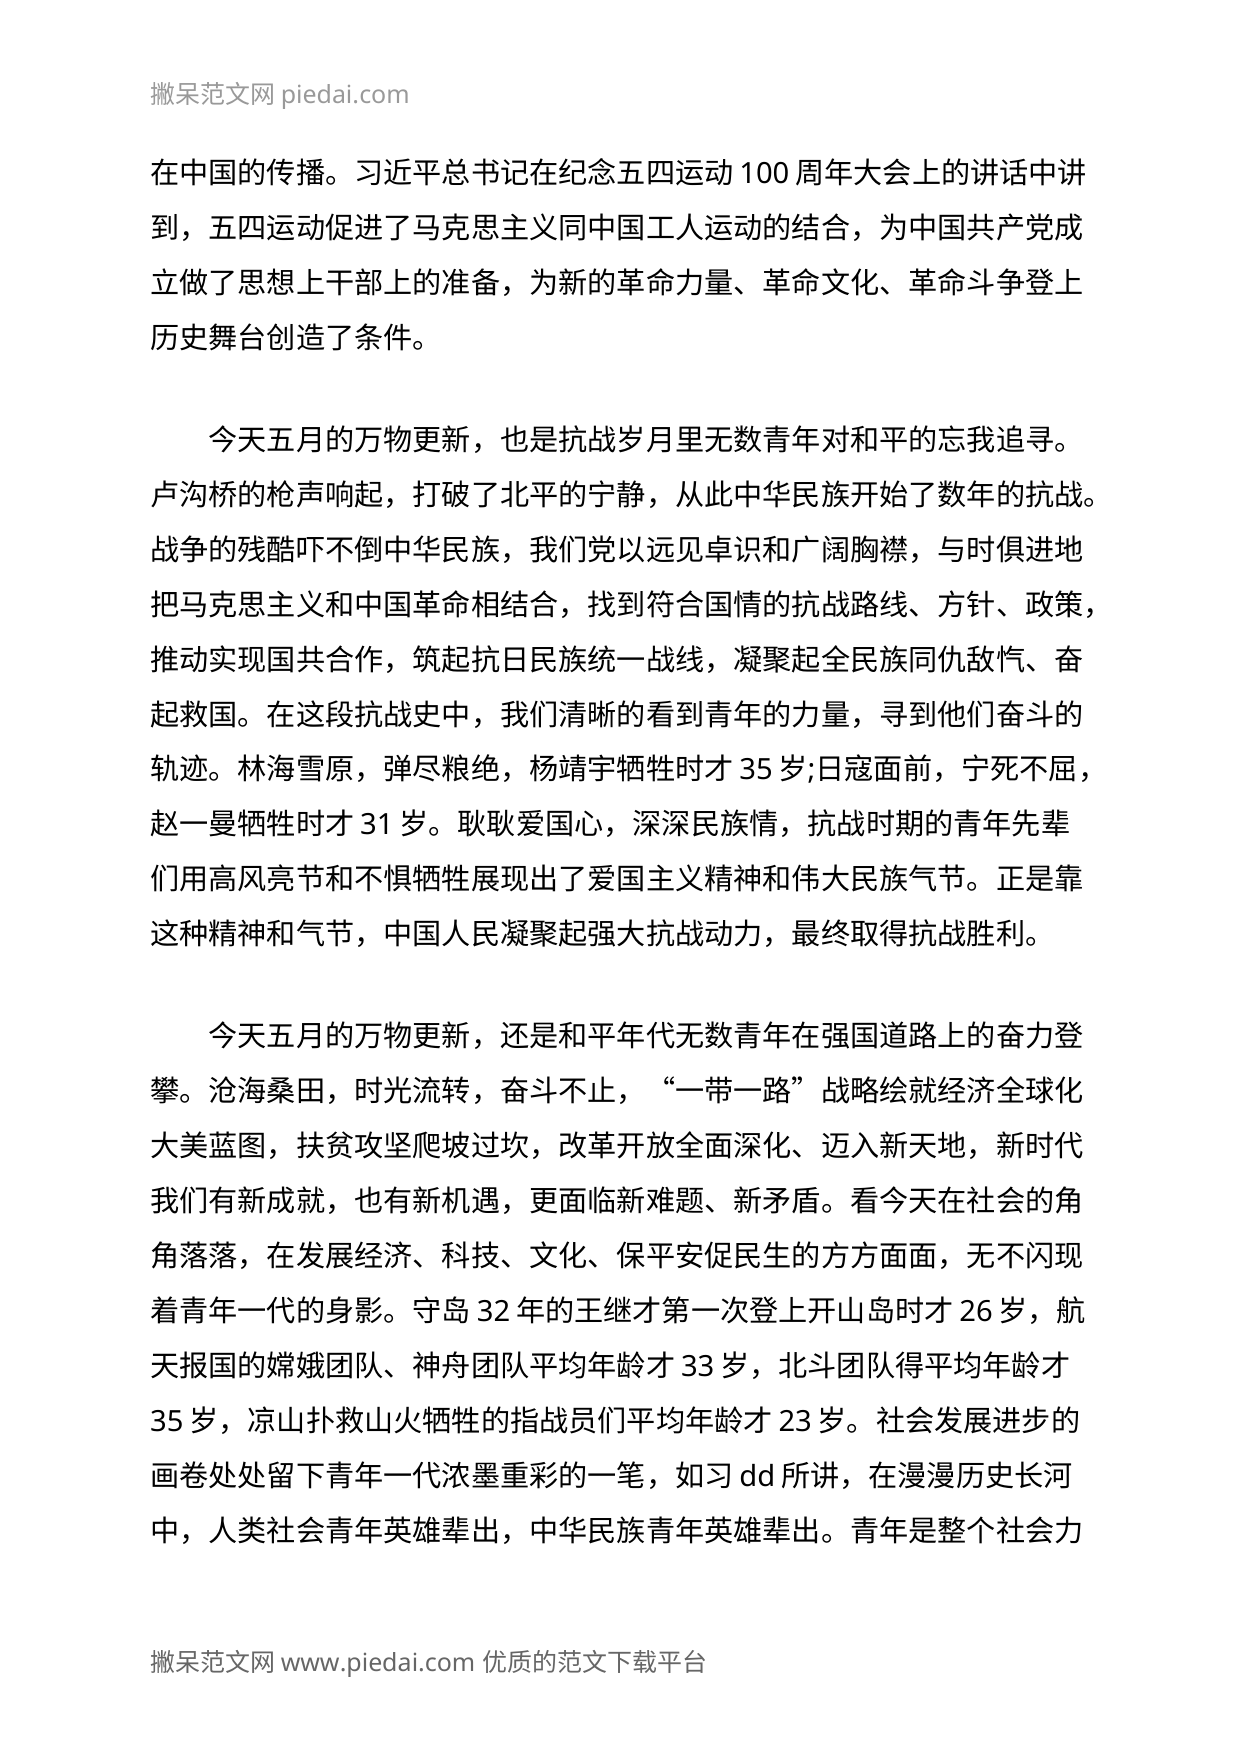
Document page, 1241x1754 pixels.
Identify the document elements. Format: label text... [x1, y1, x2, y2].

text 今天五月的万物更新，也是抗战岁月里无数青年对和平的忘我追寻。卢沟桥的枪声响起，打破了北平的宁静，从此中华民族开始了数年的抗战。战争的残酷吓不倒中华民族，我们党以远见卓识和广阔胸襟，与时俱进地把马克思主义和中国革命相结合，找到符合国情的抗战路线、方针、政策，推动实现国共合作，筑起抗日民族统一战线，凝聚起全民族同仇敌忾、奋起救国。在这段抗战史中，我们清晰的看到青年的力量，寻到他们奋斗的轨迹。林海雪原，弹尽粮绝，杨靖宇牺牲时才35岁;日寇面前，宁死不屈，赵一曼牺牲时才31岁。耿耿爱国心，深深民族情，抗战时期的青年先辈们用高风亮节和不惧牺牲展现出了爱国主义精神和伟大民族气节。正是靠这种精神和气节，中国人民凝聚起强大抗战动力，最终取得抗战胜利。 [150, 417, 1090, 953]
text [150, 1013, 1090, 1549]
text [150, 150, 1090, 357]
